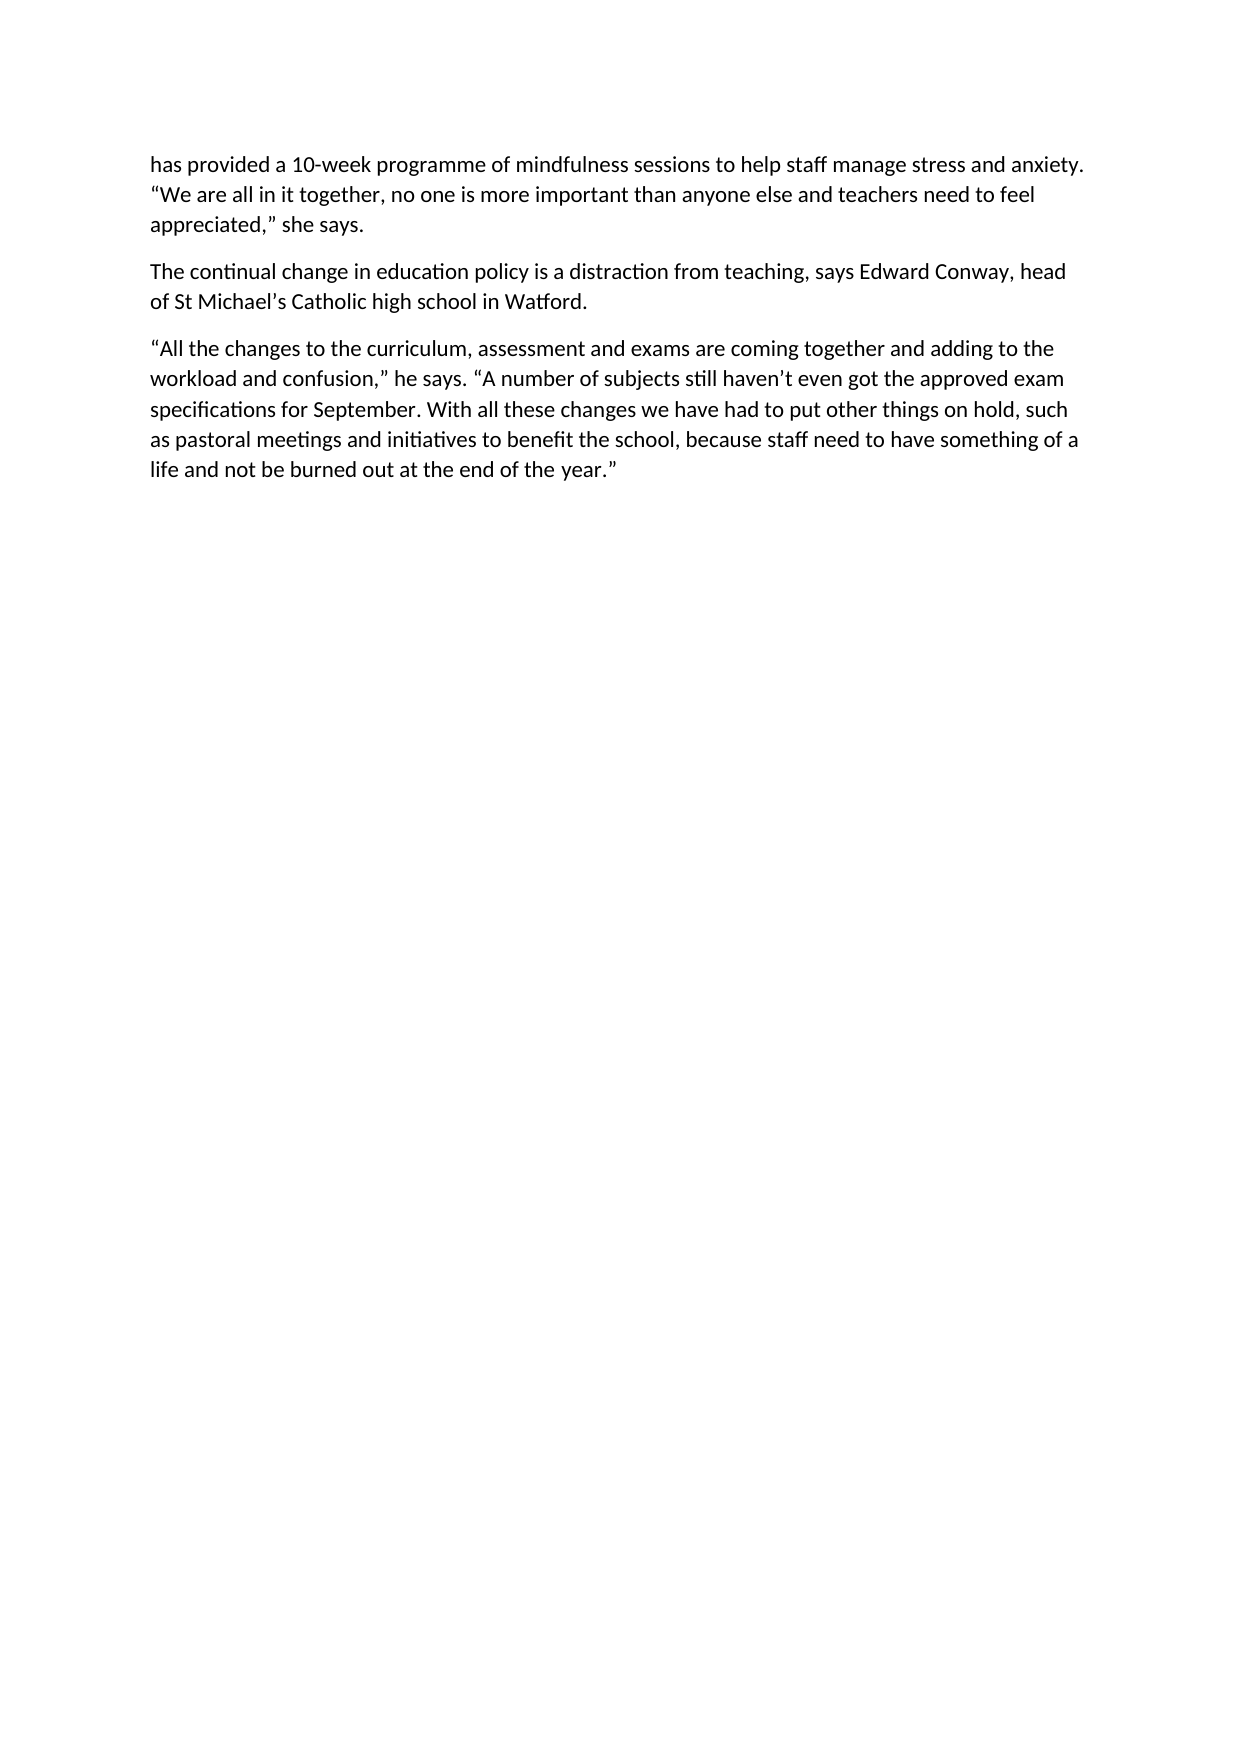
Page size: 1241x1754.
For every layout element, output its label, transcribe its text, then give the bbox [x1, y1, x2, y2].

text “All the changes to the curriculum, assessment and exams are coming together and adding to the workload and confusion,” he says. “A number of subjects still haven’t even got the approved exam specifications for September. With all these changes we have had to put other things on hold, such as pastoral meetings and initiatives to benefit the school, because staff need to have something of a life and not be burned out at the end of the year.” [150, 334, 1090, 483]
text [150, 150, 1090, 238]
text The continual change in education policy is a distraction from teaching, says Edward Conway, head of St Michael’s Catholic high school in Watford. [150, 257, 1090, 316]
